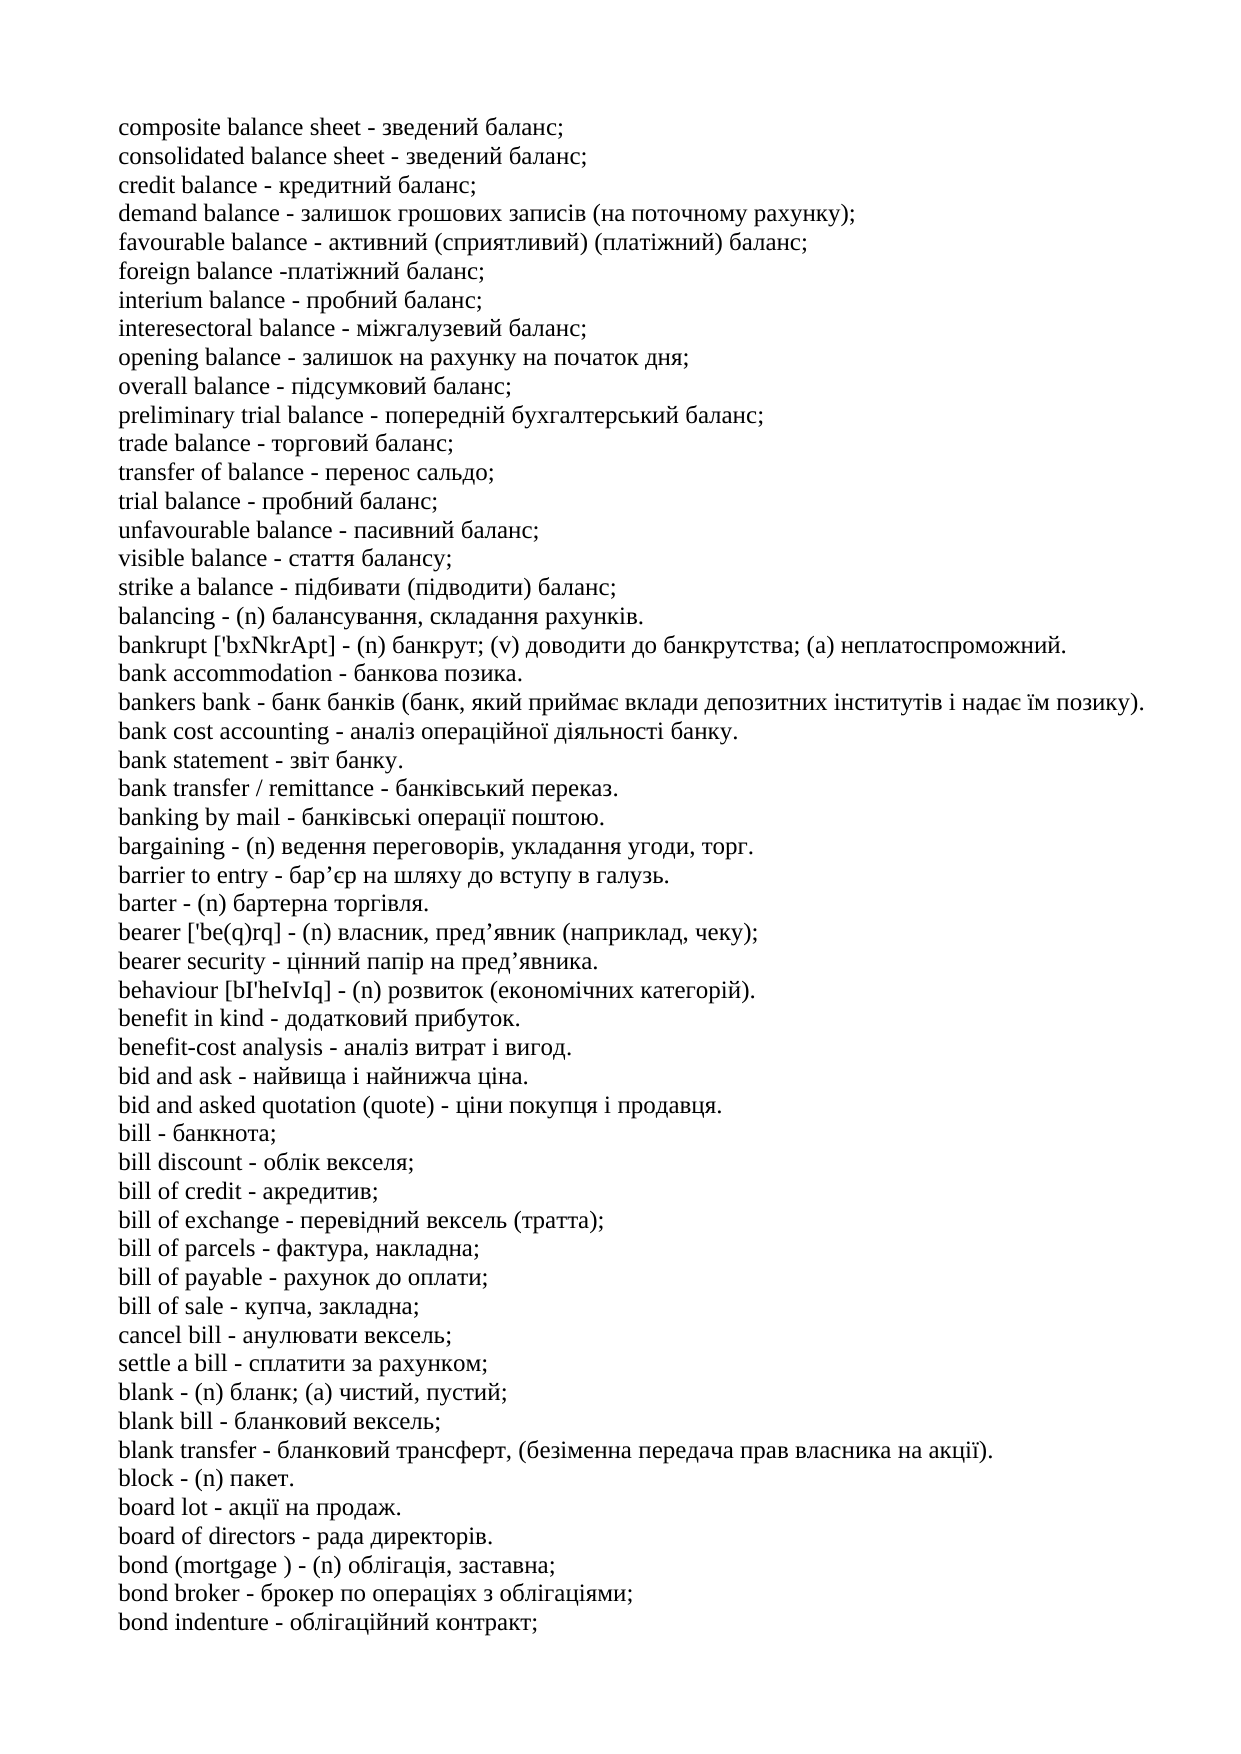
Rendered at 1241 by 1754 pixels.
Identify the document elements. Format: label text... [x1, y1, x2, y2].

text bankrupt ['bxNkrApt] - (n) банкрут; (v) доводити до банкрутства; (а) неплатоспроможний. [118, 630, 1152, 658]
text barter - (n) бартерна торгівля. [118, 888, 1152, 917]
text bankers bank - банк банків (банк, який приймає вклади депозитних інститутів і надає їм позику). [118, 687, 1152, 716]
text bill of credit - акредитив; [118, 1176, 1152, 1205]
text board of directors - рада директорів. [118, 1521, 1152, 1550]
text bill of exchange - перевідний вексель (тратта); [118, 1205, 1152, 1233]
text interesectoral balance - міжгалузевий баланс; [118, 313, 1152, 342]
text composite balance sheet - зведений баланс; [118, 112, 1152, 141]
text credit balance - кредитний баланс; [118, 170, 1152, 198]
text foreign balance -платіжний баланс; [118, 256, 1152, 285]
text strike a balance - підбивати (підводити) баланс; [118, 572, 1152, 601]
text bid and asked quotation (quote) - ціни покупця і продавця. [118, 1090, 1152, 1118]
text bid and ask - найвища і найнижча ціна. [118, 1061, 1152, 1090]
text blank - (n) бланк; (a) чистий, пустий; [118, 1377, 1152, 1406]
text favourable balance - активний (сприятливий) (платіжний) баланс; [118, 227, 1152, 256]
text blank bill - бланковий вексель; [118, 1406, 1152, 1435]
text board lot - акції на продаж. [118, 1492, 1152, 1521]
text banking by mail - банківські операції поштою. [118, 802, 1152, 831]
text bond broker - брокер по операціях з облігаціями; [118, 1578, 1152, 1607]
text bill of parcels - фактура, накладна; [118, 1233, 1152, 1262]
text trial balance - пробний баланс; [118, 486, 1152, 515]
text bank statement - звіт банку. [118, 745, 1152, 773]
text bearer security - цінний папір на пред’явника. [118, 946, 1152, 975]
text bond (mortgage ) - (n) облігація, заставна; [118, 1550, 1152, 1578]
text bond indenture - облігаційний контракт; [118, 1607, 1152, 1636]
text bill - банкнота; [118, 1118, 1152, 1147]
text benefit-cost analysis - аналіз витрат і вигод. [118, 1032, 1152, 1061]
text interium balance - пробний баланс; [118, 285, 1152, 313]
text benefit in kind - додатковий прибуток. [118, 1003, 1152, 1032]
text bargaining - (n) ведення переговорів, укладання угоди, торг. [118, 831, 1152, 860]
text bearer ['be(q)rq] - (n) власник, пред’явник (наприклад, чеку); [118, 917, 1152, 946]
text bill discount - облік векселя; [118, 1147, 1152, 1176]
text trade balance - торговий баланс; [118, 428, 1152, 457]
text unfavourable balance - пасивний баланс; [118, 515, 1152, 543]
text demand balance - залишок грошових записів (на поточному рахунку); [118, 198, 1152, 227]
text bank accommodation - банкова позика. [118, 658, 1152, 687]
text opening balance - залишок на рахунку на початок дня; [118, 342, 1152, 371]
text barrier to entry - бар’єр на шляху до вступу в галузь. [118, 860, 1152, 888]
text bill of sale - купча, закладна; [118, 1291, 1152, 1320]
text settle a bill - сплатити за рахунком; [118, 1348, 1152, 1377]
text cancel bill - анулювати вексель; [118, 1320, 1152, 1348]
text visible balance - стаття балансу; [118, 543, 1152, 572]
text balancing - (n) балансування, складання рахунків. [118, 601, 1152, 630]
text behaviour [bI'heIvIq] - (n) розвиток (економічних категорій). [118, 975, 1152, 1003]
text bank transfer / remittance - банківський переказ. [118, 773, 1152, 802]
text overall balance - підсумковий баланс; [118, 371, 1152, 400]
text bill of payable - рахунок до оплати; [118, 1262, 1152, 1291]
text preliminary trial balance - попередній бухгалтерський баланс; [118, 400, 1152, 428]
text consolidated balance sheet - зведений баланс; [118, 141, 1152, 170]
text transfer of balance - перенос сальдо; [118, 457, 1152, 486]
text block - (n) пакет. [118, 1463, 1152, 1492]
text bank cost accounting - аналіз операційної діяльності банку. [118, 716, 1152, 745]
text blank transfer - бланковий трансферт, (безіменна передача прав власника на акції). [118, 1435, 1152, 1463]
